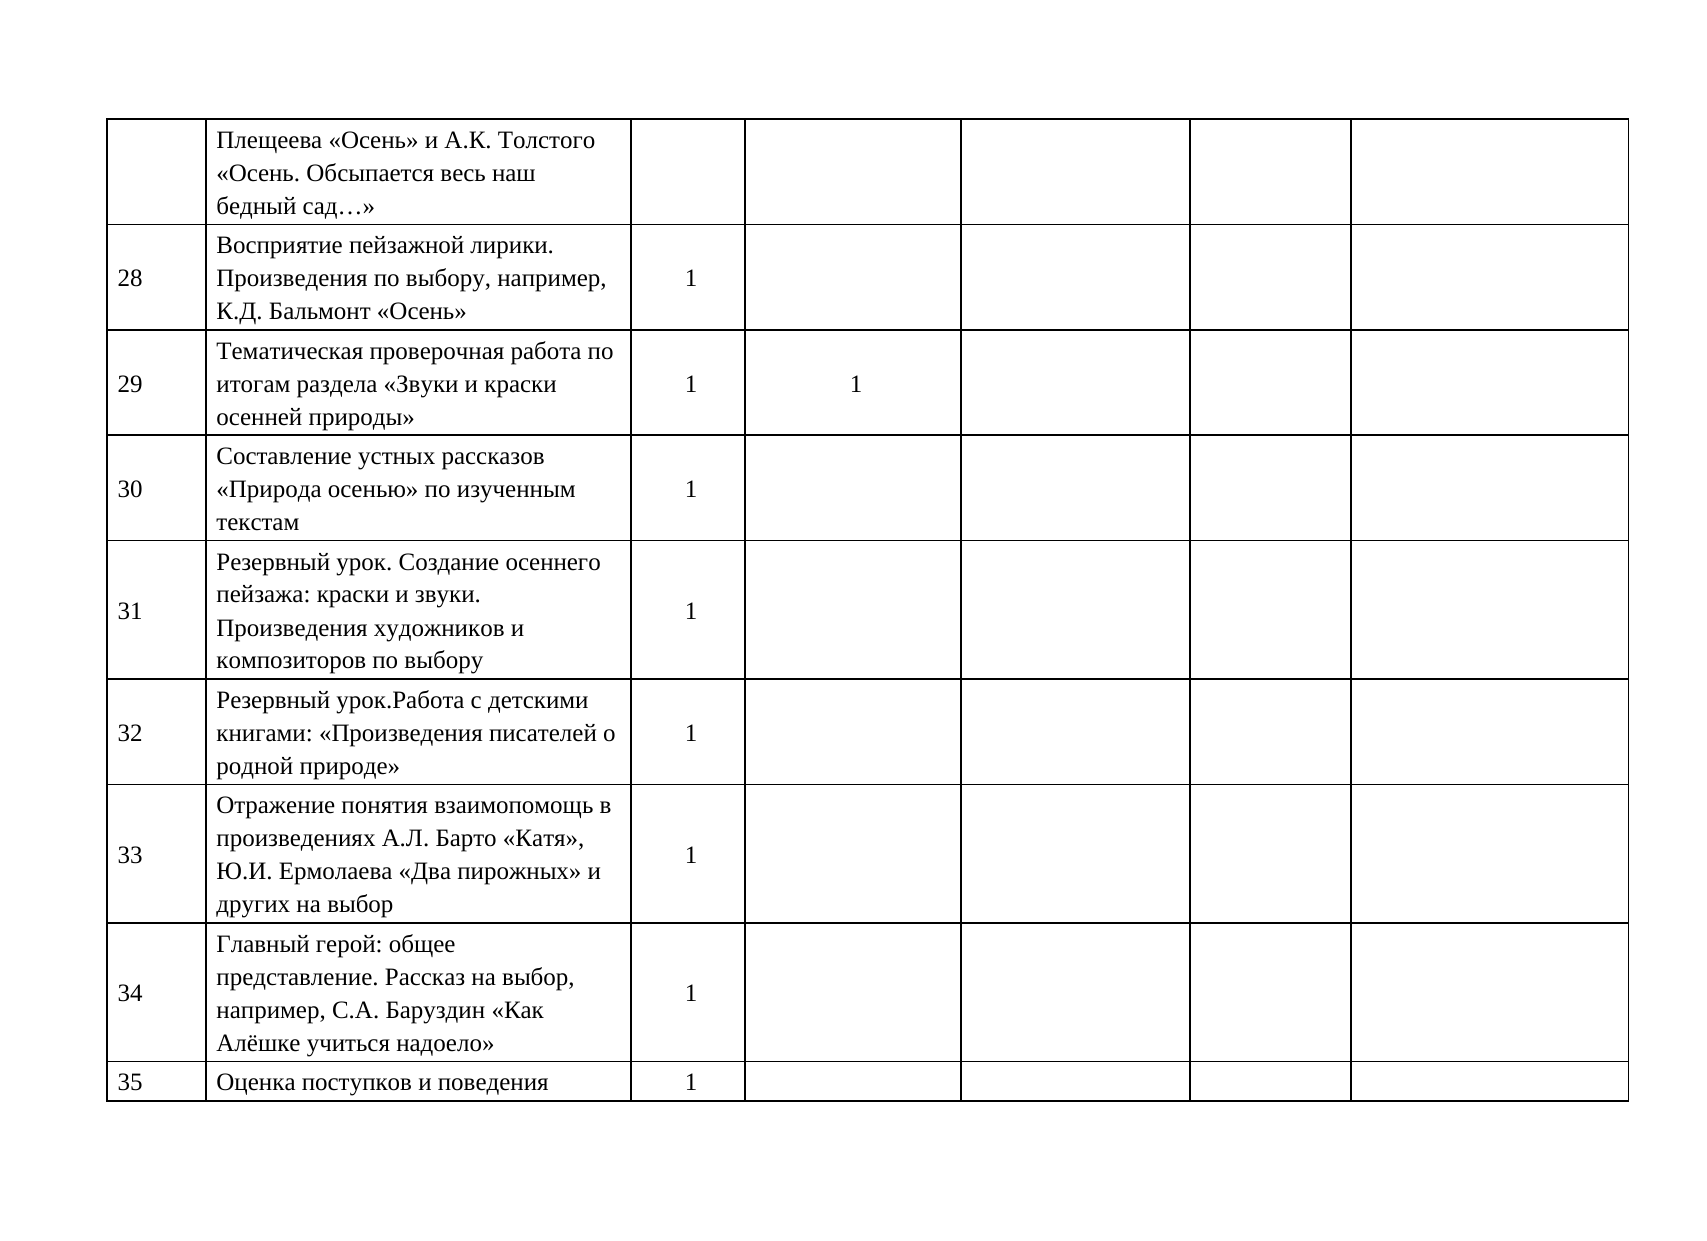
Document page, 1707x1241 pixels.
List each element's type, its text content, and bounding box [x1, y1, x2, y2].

table_cell [962, 120, 1189, 223]
table_cell 32 [108, 680, 205, 784]
table_cell [1352, 331, 1628, 434]
table_cell [962, 785, 1189, 922]
table_cell Главный герой: общее представление. Рассказ на выбор, например, С.А. Баруздин «Как Алёшке учиться надоело» [207, 924, 630, 1061]
table_cell [1191, 225, 1350, 329]
table_cell [746, 924, 960, 1061]
table_cell [746, 541, 960, 678]
table_cell 1 [632, 924, 744, 1061]
table_cell [962, 924, 1189, 1061]
table_cell [1191, 924, 1350, 1061]
table_cell 1 [632, 225, 744, 329]
table_cell [1191, 331, 1350, 434]
table_cell [1352, 785, 1628, 922]
table_cell 1 [632, 436, 744, 540]
table_cell [1352, 541, 1628, 678]
table_cell Резервный урок.Работа с детскими книгами: «Произведения писателей о родной природе» [207, 680, 630, 784]
table_cell [962, 331, 1189, 434]
table_cell [1191, 120, 1350, 223]
table_cell Тематическая проверочная работа по итогам раздела «Звуки и краски осенней природы» [207, 331, 630, 434]
table_cell Составление устных рассказов «Природа осенью» по изученным текстам [207, 436, 630, 540]
table_cell Резервный урок. Создание осеннего пейзажа: краски и звуки. Произведения художников и композиторов по выбору [207, 541, 630, 678]
table_cell 35 [108, 1062, 205, 1100]
table_cell [962, 680, 1189, 784]
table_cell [207, 1062, 630, 1100]
table_cell 29 [108, 331, 205, 434]
table_cell [746, 436, 960, 540]
table_cell [962, 541, 1189, 678]
table_cell [1352, 1062, 1628, 1100]
table_cell [1352, 225, 1628, 329]
table_cell 28 [108, 225, 205, 329]
table_cell [746, 120, 960, 223]
table_cell 1 [632, 120, 744, 223]
table_cell 1 [746, 331, 960, 434]
table_cell [1191, 785, 1350, 922]
table_cell [1191, 541, 1350, 678]
table_cell Отражение понятия взаимопомощь в произведениях А.Л. Барто «Катя», Ю.И. Ермолаева «Два пирожных» и других на выбор [207, 785, 630, 922]
table_cell 34 [108, 924, 205, 1061]
table_cell 1 [632, 680, 744, 784]
table_cell [1191, 1062, 1350, 1100]
table_cell 1 [632, 331, 744, 434]
table_cell [1352, 120, 1628, 223]
table_cell [746, 225, 960, 329]
table_cell [962, 225, 1189, 329]
table_cell [746, 1062, 960, 1100]
table_cell [1352, 680, 1628, 784]
table_cell [746, 680, 960, 784]
table_cell [1352, 924, 1628, 1061]
table_cell [962, 436, 1189, 540]
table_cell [207, 120, 630, 223]
table_cell [1191, 436, 1350, 540]
table_cell 27 [108, 120, 205, 223]
table_cell 1 [632, 785, 744, 922]
table_cell 31 [108, 541, 205, 678]
table_cell Восприятие пейзажной лирики. Произведения по выбору, например, К.Д. Бальмонт «Осень» [207, 225, 630, 329]
table_cell 1 [632, 1062, 744, 1100]
table_cell 30 [108, 436, 205, 540]
table_cell 1 [632, 541, 744, 678]
table_cell [746, 785, 960, 922]
table_cell [1352, 436, 1628, 540]
table_cell 33 [108, 785, 205, 922]
table_cell [1191, 680, 1350, 784]
table_cell [962, 1062, 1189, 1100]
